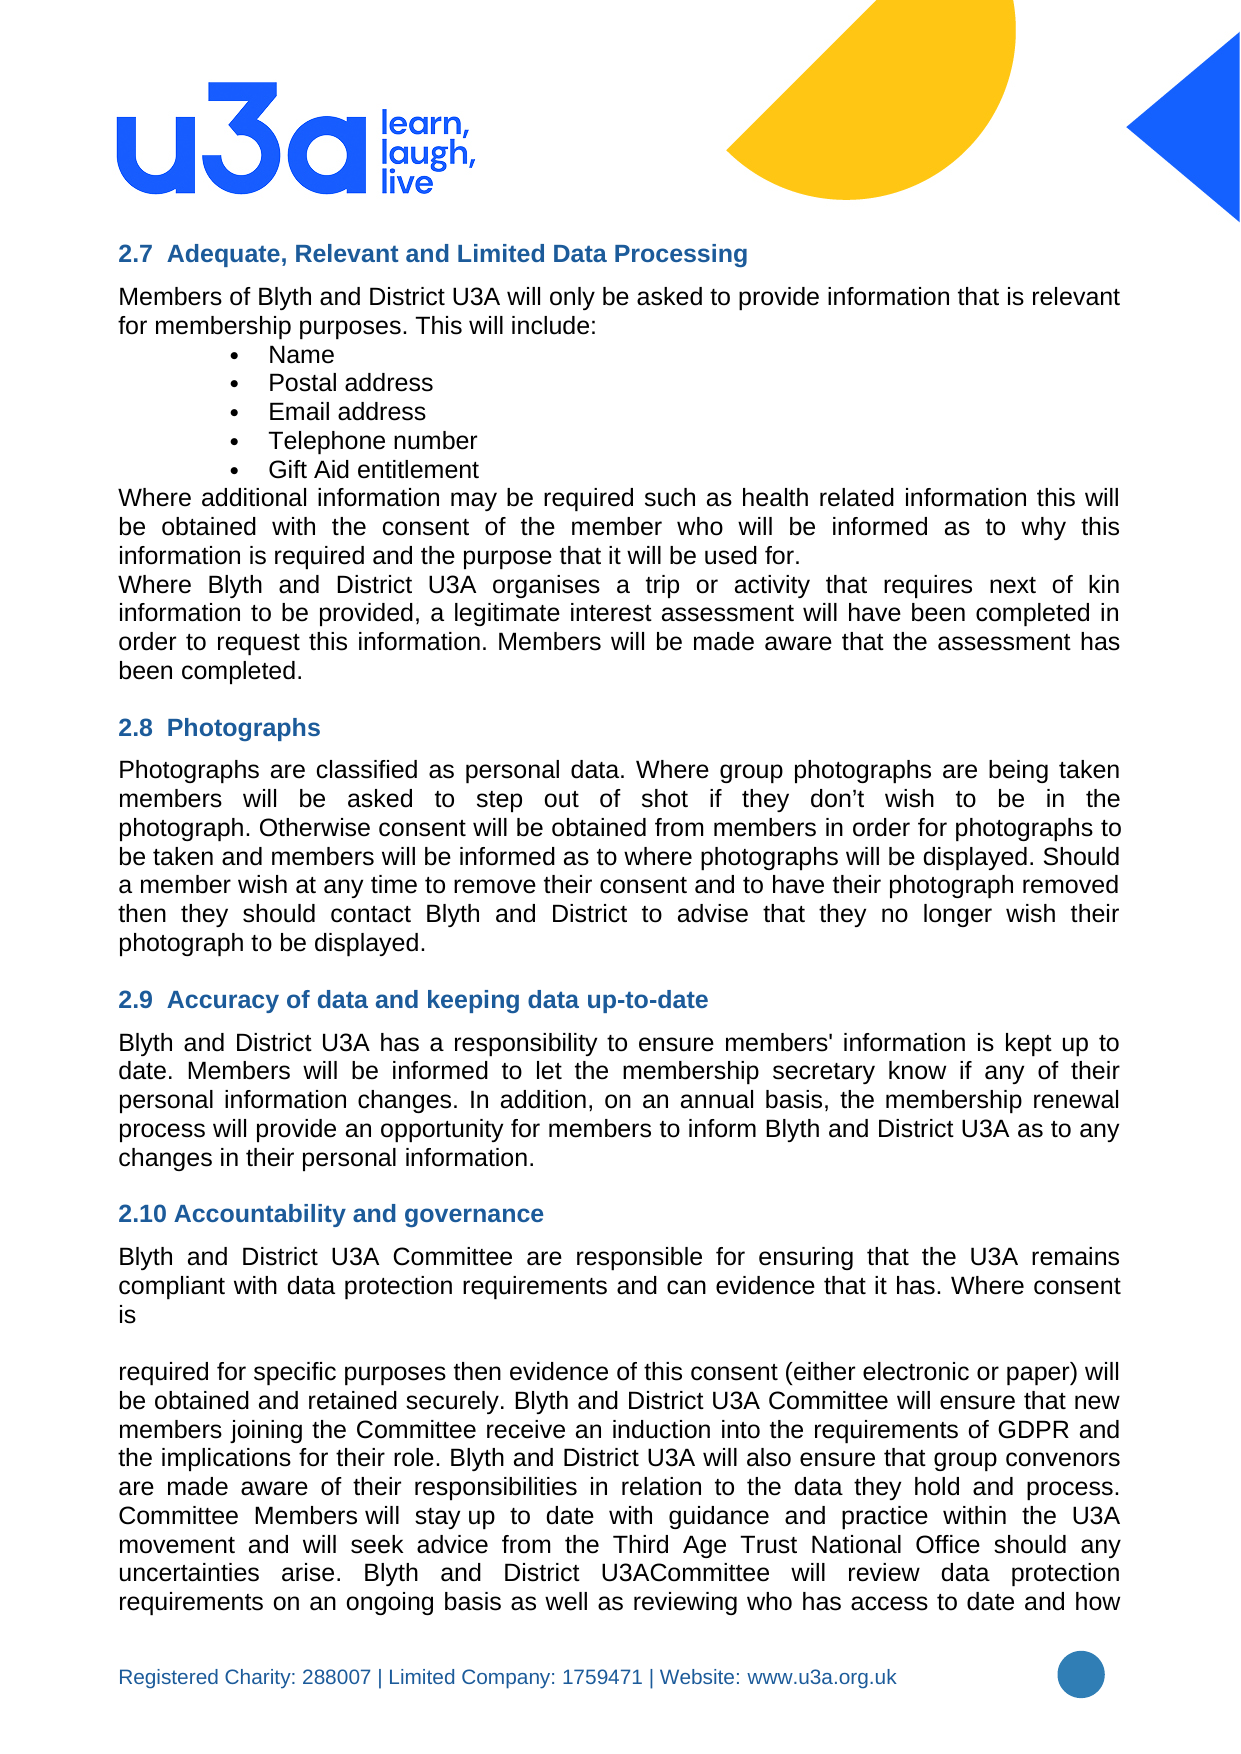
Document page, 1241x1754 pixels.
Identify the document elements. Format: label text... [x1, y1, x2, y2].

text Where Blyth and District U3A organises a trip or activity that requires next of kin information to be provided, a legitimate interest assessment will have been completed in order to request this information. Members will be made aware that the assessment has been completed. [118, 569, 1122, 684]
subtitle 2.8 Photographs [118, 709, 1122, 743]
text Blyth and District U3A Committee are responsible for ensuring that the U3A remains compliant with data protection requirements and can evidence that it has. Where consent is [118, 1242, 1122, 1328]
list Gift Aid entitlement [231, 454, 1122, 483]
text Where additional information may be required such as health related information this will be obtained with the consent of the member who will be informed as to why this information is required and the purpose that it will be used for. [118, 483, 1122, 569]
list Telephone number [231, 426, 1122, 454]
list Name [231, 339, 1122, 368]
picture [0, 0, 1240, 237]
list Postal address [231, 368, 1122, 397]
text Photographs are classified as personal data. Where group photographs are being taken members will be asked to step out of shot if they don’t wish to be in the photograph. Otherwise consent will be obtained from members in order for photographs to be taken and members will be informed as to where photographs will be displayed. Should a member wish at any time to remove their consent and to have their photograph removed then they should contact Blyth and District to advise that they no longer wish their photograph to be displayed. [118, 755, 1122, 957]
subtitle 2.10 Accountability and governance [118, 1196, 1122, 1229]
text Members of Blyth and District U3A will only be asked to provide information that is relevant for membership purposes. This will include: [118, 282, 1122, 339]
list Email address [231, 397, 1122, 426]
subtitle 2.9 Accuracy of data and keeping data up-to-date [118, 982, 1122, 1015]
text Blyth and District U3A has a responsibility to ensure members' information is kept up to date. Members will be informed to let the membership secretary know if any of their personal information changes. In addition, on an annual basis, the membership renewal process will provide an opportunity for members to inform Blyth and District U3A as to any changes in their personal information. [118, 1027, 1122, 1171]
subtitle 2.7 Adequate, Relevant and Limited Data Processing [118, 236, 1122, 269]
